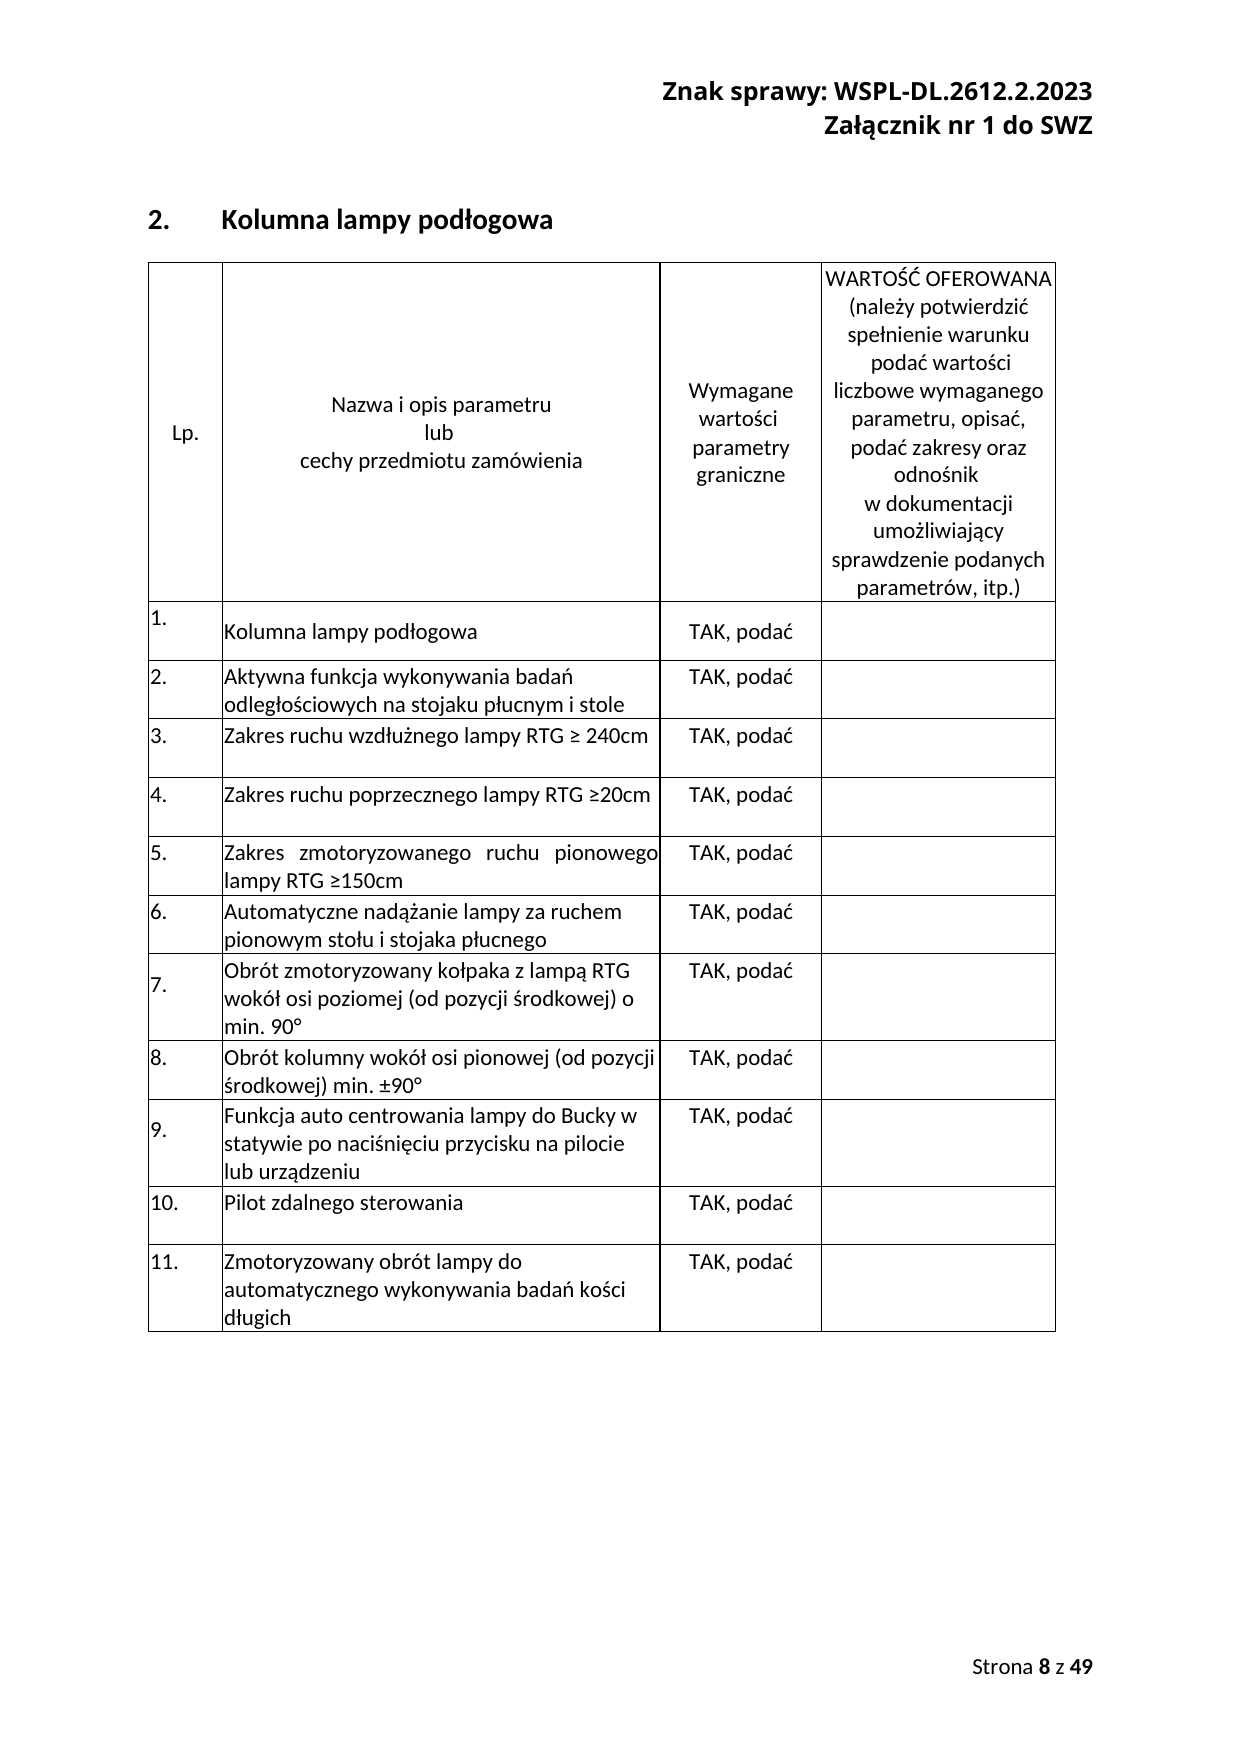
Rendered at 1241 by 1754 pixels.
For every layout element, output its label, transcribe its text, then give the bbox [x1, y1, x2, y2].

table_cell [149, 1100, 222, 1186]
table_cell Zakres ruchu wzdłużnego lampy RTG ≥ 240cm [223, 719, 659, 777]
table_cell [149, 954, 222, 1040]
table_header WARTOŚĆ OFEROWANA (należy potwierdzić spełnienie warunku podać wartości liczbowe wymaganego parametru, opisać, podać zakresy oraz odnośnik w dokumentacji umożliwiający sprawdzenie podanych parametrów, itp.) [822, 263, 1055, 601]
table_cell [149, 602, 222, 659]
table_cell TAK, podać [661, 602, 821, 659]
table_cell Obrót zmotoryzowany kołpaka z lampą RTG wokół osi poziomej (od pozycji środkowej) o min. 90° [223, 954, 659, 1040]
table_cell TAK, podać [661, 1100, 821, 1186]
table_cell [149, 719, 222, 777]
table_cell TAK, podać [661, 1245, 821, 1331]
table_cell TAK, podać [661, 837, 821, 894]
table_cell TAK, podać [661, 778, 821, 836]
table_cell Aktywna funkcja wykonywania badań odległościowych na stojaku płucnym i stole [223, 661, 659, 718]
table_cell [822, 1187, 1055, 1244]
table_cell [149, 896, 222, 953]
table_cell [822, 778, 1055, 836]
table_cell Zmotoryzowany obrót lampy do automatycznego wykonywania badań kości długich [223, 1245, 659, 1331]
table_cell [149, 661, 222, 718]
table_header Lp. [149, 263, 222, 601]
table_cell [149, 1041, 222, 1099]
table_cell [149, 1187, 222, 1244]
table_cell [822, 1041, 1055, 1099]
table_cell Automatyczne nadążanie lampy za ruchem pionowym stołu i stojaka płucnego [223, 896, 659, 953]
table_cell [149, 778, 222, 836]
table_cell Pilot zdalnego sterowania [223, 1187, 659, 1244]
table_cell [822, 661, 1055, 718]
table_cell [149, 837, 222, 894]
table_cell [149, 1245, 222, 1331]
table_cell TAK, podać [661, 661, 821, 718]
table_cell [822, 954, 1055, 1040]
table_cell Kolumna lampy podłogowa [223, 602, 659, 659]
table_cell TAK, podać [661, 1187, 821, 1244]
table_cell Zakres ruchu poprzecznego lampy RTG ≥20cm [223, 778, 659, 836]
table_cell [822, 719, 1055, 777]
table_cell [822, 837, 1055, 894]
table_cell [822, 896, 1055, 953]
table_header Wymagane wartości parametry graniczne [661, 263, 821, 601]
table_cell Zakres zmotoryzowanego ruchu pionowego lampy RTG ≥150cm [223, 837, 659, 894]
table_cell Funkcja auto centrowania lampy do Bucky w statywie po naciśnięciu przycisku na pilocie lub urządzeniu [223, 1100, 659, 1186]
table_cell [822, 602, 1055, 659]
table_cell TAK, podać [661, 896, 821, 953]
table_cell [822, 1100, 1055, 1186]
table_cell Obrót kolumny wokół osi pionowej (od pozycji środkowej) min. ±90° [223, 1041, 659, 1099]
table_cell [822, 1245, 1055, 1331]
subtitle Kolumna lampy podłogowa [148, 201, 1093, 237]
table_cell TAK, podać [661, 954, 821, 1040]
table_cell TAK, podać [661, 1041, 821, 1099]
table_header Nazwa i opis parametru lub cechy przedmiotu zamówienia [223, 263, 659, 601]
table_cell TAK, podać [661, 719, 821, 777]
